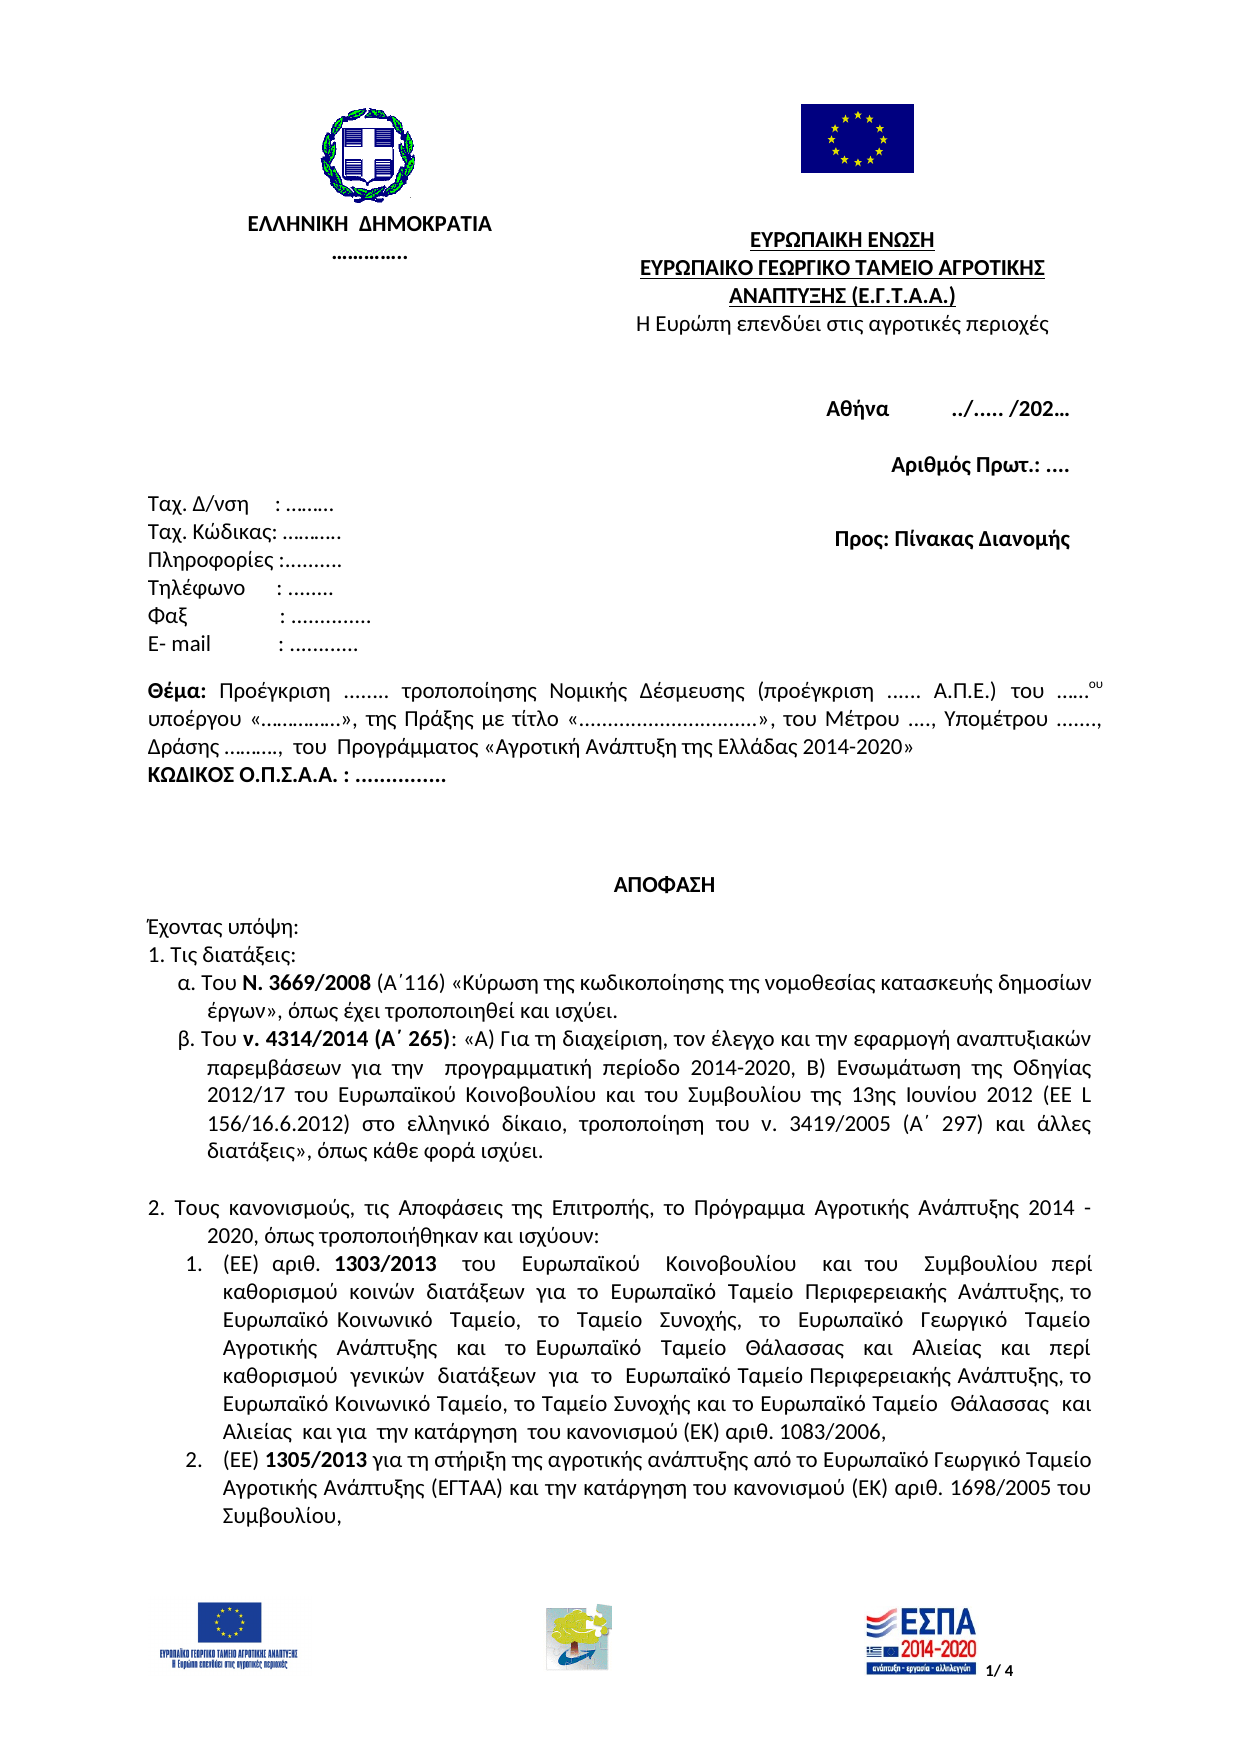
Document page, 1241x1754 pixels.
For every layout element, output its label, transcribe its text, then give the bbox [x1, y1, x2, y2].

text Θέμα: Προέγκριση ........ τροποποίησης Νομικής Δέσμευσης (προέγκριση ...... Α.Π.Ε.) του ……ου υποέργου «……………», της Πράξης με τίτλο «...............................», του Μέτρου ...., Υπομέτρου ......., Δράσης ………., του Προγράμματος «Αγροτική Ανάπτυξη της Ελλάδας 2014-2020» [148, 174, 1103, 760]
text 1. Τις διατάξεις: [148, 941, 1092, 968]
list (ΕΕ) 1305/2013 για τη στήριξη της αγροτικής ανάπτυξης από το Ευρωπαϊκό Γεωργικό Ταμείο Αγροτικής Ανάπτυξης (ΕΓΤΑΑ) και την κατάργηση του κανονισμού (ΕΚ) αριθ. 1698/2005 του Συμβουλίου, [185, 1445, 1092, 1529]
list β. Του ν. 4314/2014 (Α΄ 265): «Α) Για τη διαχείριση, τον έλεγχο και την εφαρμογή αναπτυξιακών παρεμβάσεων για την προγραμματική περίοδο 2014-2020, Β) Ενσωμάτωση της Οδηγίας 2012/17 του Ευρωπαϊκού Κοινοβουλίου και του Συμβουλίου της 13ης Ιουνίου 2012 (ΕΕ L 156/16.6.2012) στο ελληνικό δίκαιο, τροποποίηση του ν. 3419/2005 (Α΄ 297) και άλλες διατάξεις», όπως κάθε φορά ισχύει. [177, 1024, 1092, 1165]
text ΑΠΟΦΑΣΗ [148, 871, 1092, 898]
table_header ΕΛΛΗΝΙΚΗ ΔΗΜΟΚΡΑΤΙΑ ………….. Ταχ. Δ/νση : ……… Ταχ. Κώδικας: ……….. Πληροφορίες :.......... Τηλέφωνο : ........ Φαξ : .............. E- mail : ............ [136, 85, 603, 676]
list (ΕΕ) αριθ. 1303/2013 του Ευρωπαϊκού Κοινοβουλίου και του Συμβουλίου περί καθορισμού κοινών διατάξεων για το Ευρωπαϊκό Ταμείο Περιφερειακής Ανάπτυξης, το Ευρωπαϊκό Κοινωνικό Ταμείο, το Ταμείο Συνοχής, το Ευρωπαϊκό Γεωργικό Ταμείο Αγροτικής Ανάπτυξης και το Ευρωπαϊκό Ταμείο Θάλασσας και Αλιείας και περί καθορισμού γενικών διατάξεων για το Ευρωπαϊκό Ταμείο Περιφερειακής Ανάπτυξης, το Ευρωπαϊκό Κοινωνικό Ταμείο, το Ταμείο Συνοχής και το Ευρωπαϊκό Ταμείο Θάλασσας και Αλιείας και για την κατάργηση του κανονισμού (ΕΚ) αριθ. 1083/2006, [185, 1249, 1092, 1445]
picture [863, 1606, 979, 1676]
picture [147, 1596, 312, 1676]
table_header ΕΥΡΩΠΑΙΚΗ ΕΝΩΣΗ ΕΥΡΩΠΑΙΚΟ ΓΕΩΡΓΙΚΟ ΤΑΜΕΙΟ ΑΓΡΟΤΙΚΗΣ ΑΝΑΠΤΥΞΗΣ (Ε.Γ.Τ.Α.Α.) Η Ευρώπη επενδύει στις αγροτικές περιοχές Αθήνα ../..... /202… Αριθμός Πρωτ.: .... Προς: Πίνακας Διανομής [603, 85, 1081, 676]
list α. Του Ν. 3669/2008 (Α΄116) «Κύρωση της κωδικοποίησης της νομοθεσίας κατασκευής δημοσίων έργων», όπως έχει τροποποιηθεί και ισχύει. [177, 968, 1092, 1024]
picture [317, 89, 423, 209]
picture [542, 1602, 618, 1676]
list 2. Τους κανονισμούς, τις Αποφάσεις της Επιτροπής, το Πρόγραμμα Αγροτικής Ανάπτυξης 2014 - 2020, όπως τροποποιήθηκαν και ισχύουν: [148, 1193, 1092, 1249]
text Έχοντας υπόψη: [148, 912, 1092, 941]
text ΚΩΔΙΚΟΣ Ο.Π.Σ.Α.Α. : ............... [148, 760, 1092, 788]
